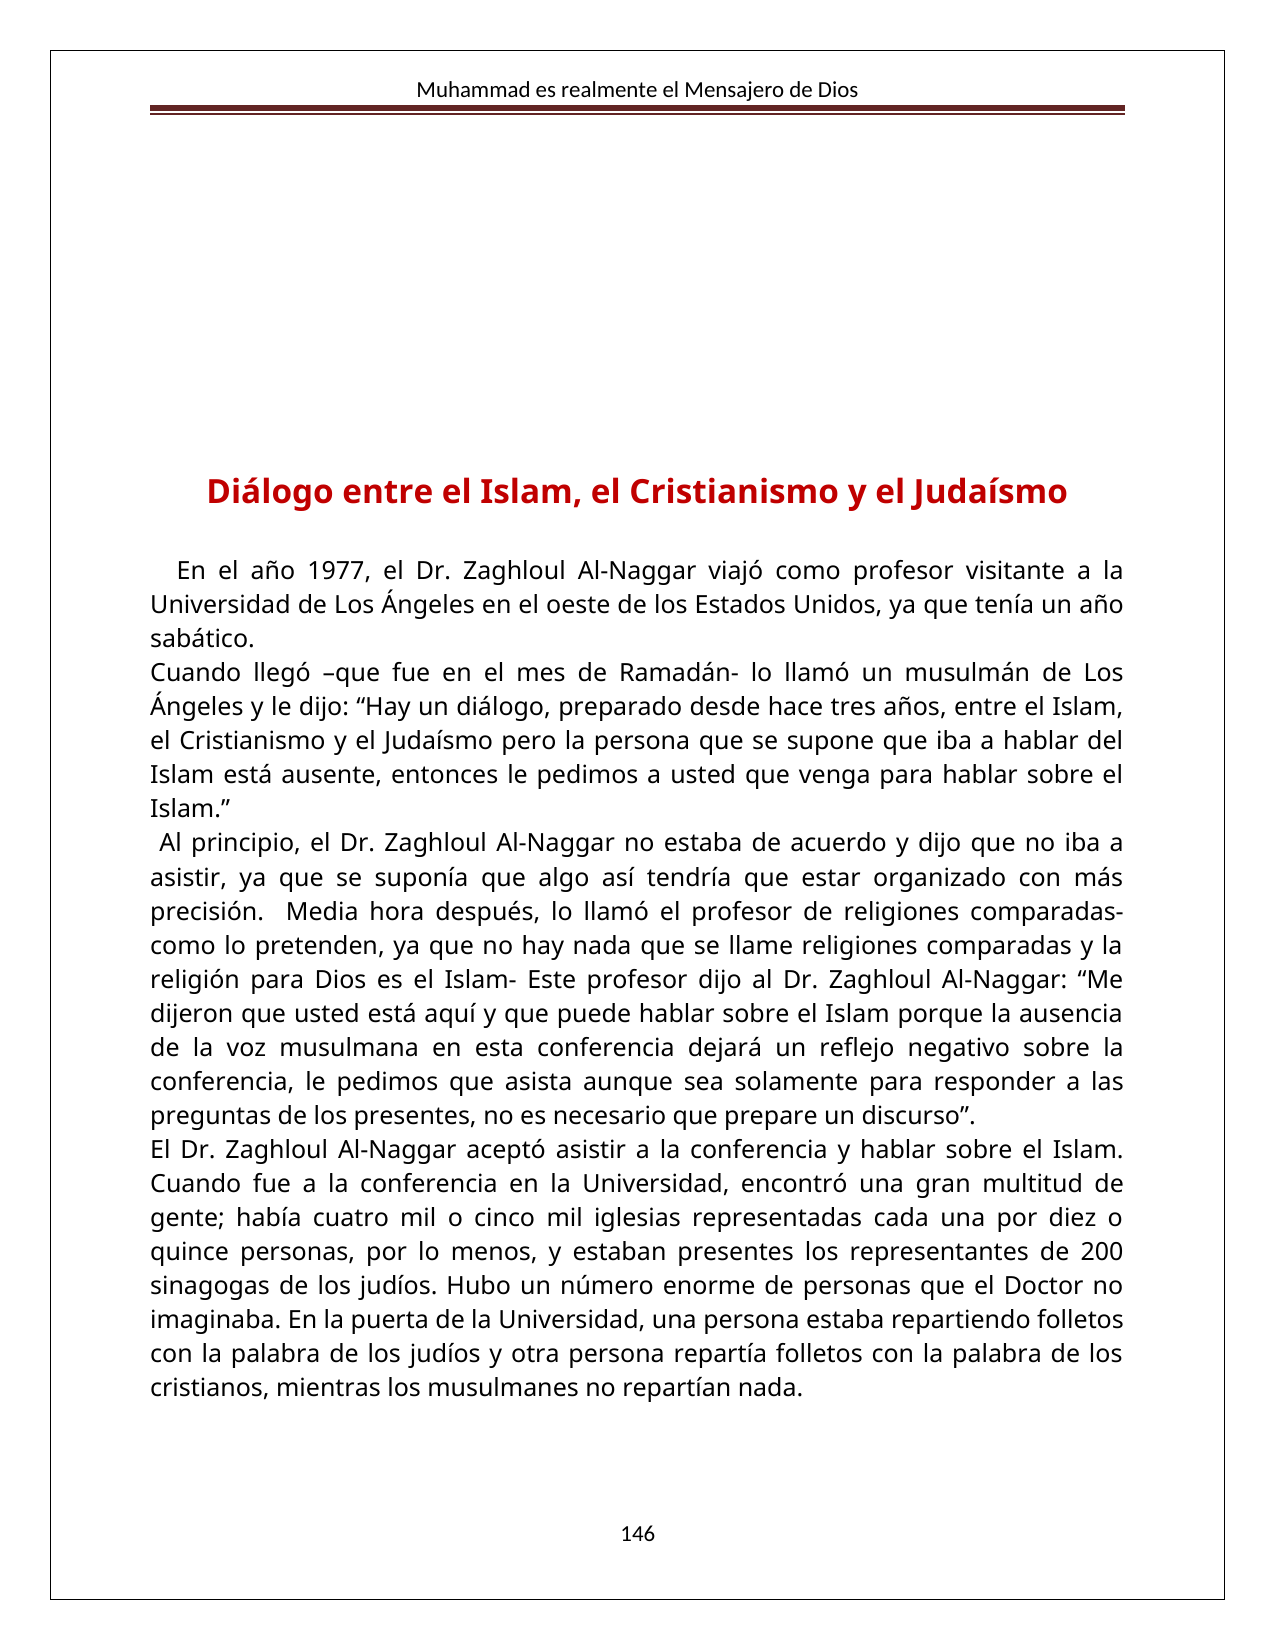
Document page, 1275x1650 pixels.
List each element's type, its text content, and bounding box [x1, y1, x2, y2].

text En el año 1977, el Dr. Zaghloul Al-Naggar viajó como profesor visitante a la Universidad de Los Ángeles en el oeste de los Estados Unidos, ya que tenía un año sabático. [150, 553, 1125, 655]
text Al principio, el Dr. Zaghloul Al-Naggar no estaba de acuerdo y dijo que no iba a asistir, ya que se suponía que algo así tendría que estar organizado con más precisión. Media hora después, lo llamó el profesor de religiones comparadas- como lo pretenden, ya que no hay nada que se llame religiones comparadas y la religión para Dios es el Islam- Este profesor dijo al Dr. Zaghloul Al-Naggar: “Me dijeron que usted está aquí y que puede hablar sobre el Islam porque la ausencia de la voz musulmana en esta conferencia dejará un reflejo negativo sobre la conferencia, le pedimos que asista aunque sea solamente para responder a las preguntas de los presentes, no es necesario que prepare un discurso”. [150, 825, 1125, 1132]
text Cuando llegó –que fue en el mes de Ramadán- lo llamó un musulmán de Los Ángeles y le dijo: “Hay un diálogo, preparado desde hace tres años, entre el Islam, el Cristianismo y el Judaísmo pero la persona que se supone que iba a hablar del Islam está ausente, entonces le pedimos a usted que venga para hablar sobre el Islam.” [150, 655, 1125, 825]
text Diálogo entre el Islam, el Cristianismo y el Judaísmo [150, 467, 1125, 513]
text El Dr. Zaghloul Al-Naggar aceptó asistir a la conferencia y hablar sobre el Islam. Cuando fue a la conferencia en la Universidad, encontró una gran multitud de gente; había cuatro mil o cinco mil iglesias representadas cada una por diez o quince personas, por lo menos, y estaban presentes los representantes de 200 sinagogas de los judíos. Hubo un número enorme de personas que el Doctor no imaginaba. En la puerta de la Universidad, una persona estaba repartiendo folletos con la palabra de los judíos y otra persona repartía folletos con la palabra de los cristianos, mientras los musulmanes no repartían nada. [150, 1132, 1125, 1404]
